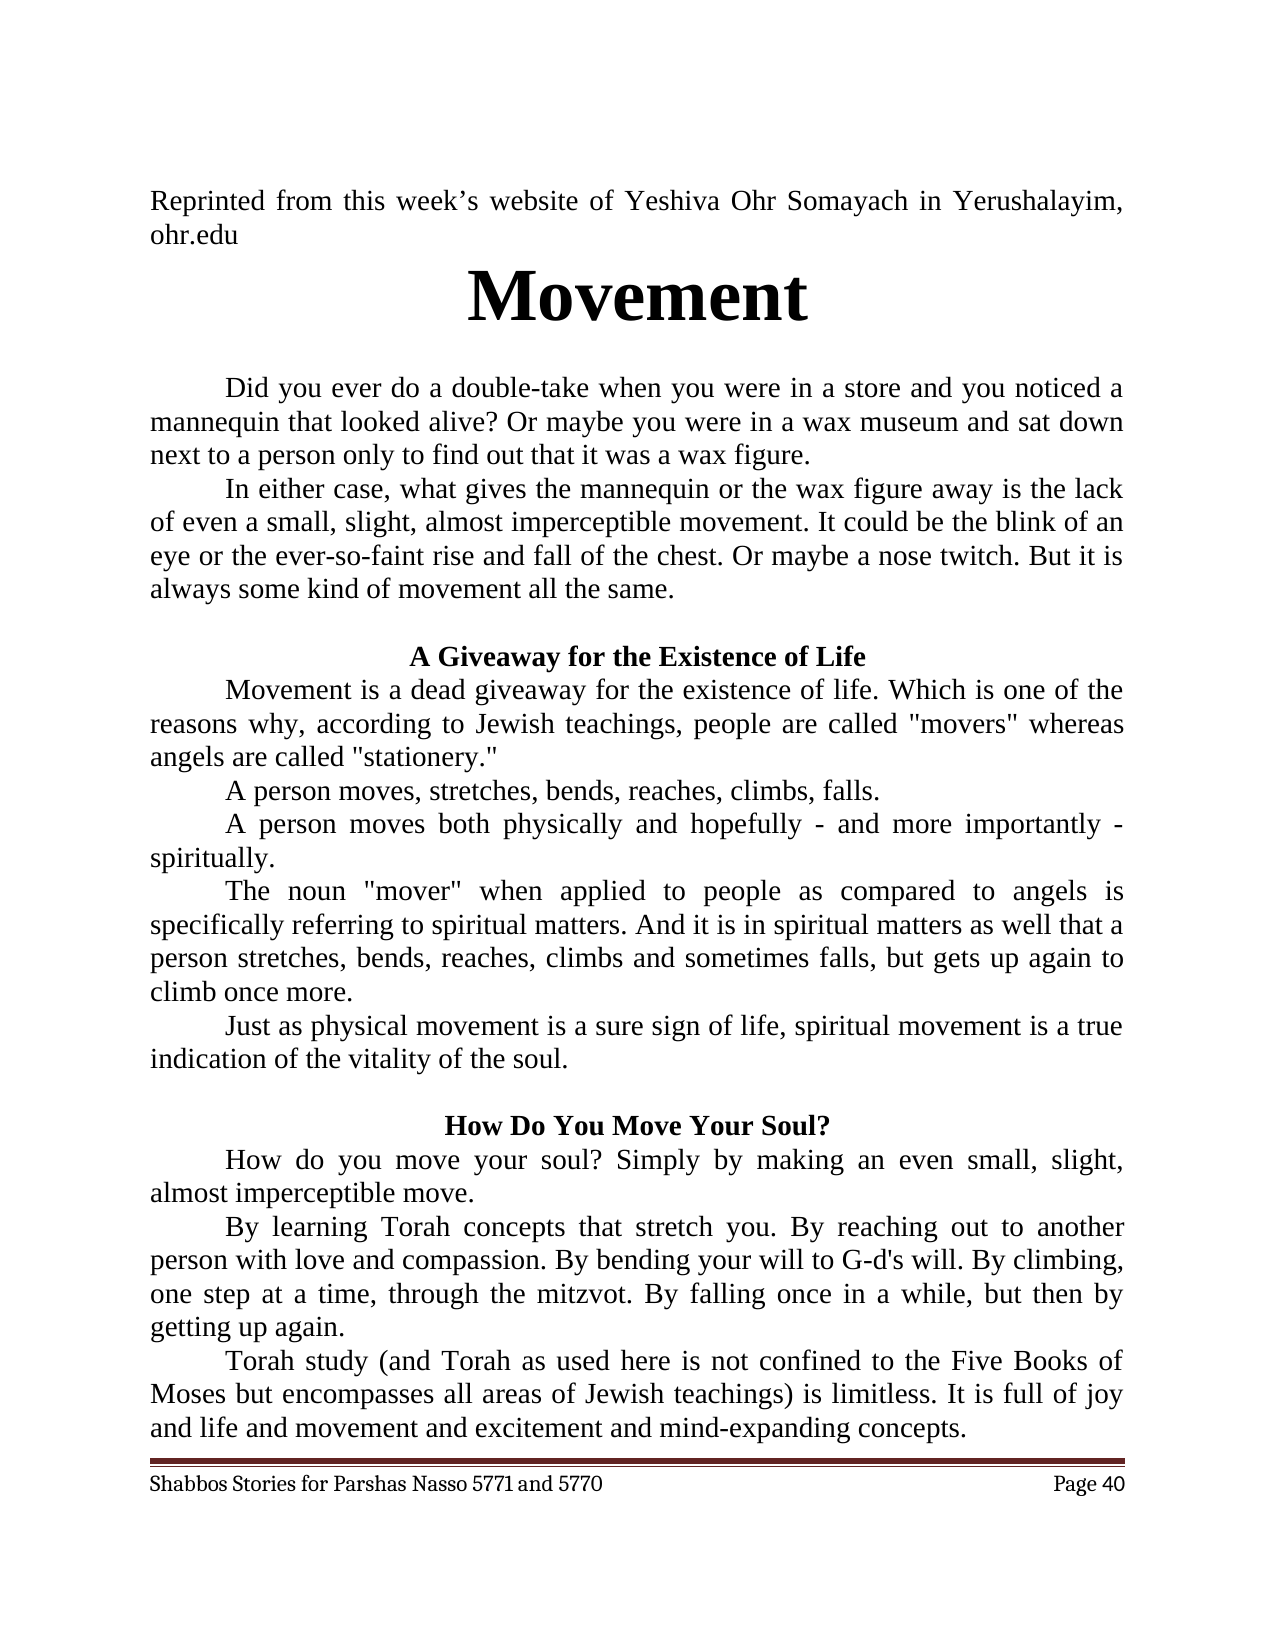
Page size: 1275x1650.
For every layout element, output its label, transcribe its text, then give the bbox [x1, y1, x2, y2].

text In either case, what gives the mannequin or the wax figure away is the lack of even a small, slight, almost imperceptible movement. It could be the blink of an eye or the ever-so-faint rise and fall of the chest. Or maybe a nose twitch. But it is always some kind of movement all the same. [150, 471, 1125, 605]
text How do you move your soul? Simply by making an even small, slight, almost imperceptible move. [150, 1142, 1125, 1209]
text Movement [150, 251, 1125, 337]
text How Do You Move Your Soul? [150, 1108, 1125, 1142]
text Did you ever do a double-take when you were in a store and you noticed a mannequin that looked alive? Or maybe you were in a wax museum and sat down next to a person only to find out that it was a wax figure. [150, 370, 1125, 471]
text Reprinted from this week’s website of Yeshiva Ohr Somayach in Yerushalayim, ohr.edu [150, 183, 1125, 251]
text Movement is a dead giveaway for the existence of life. Which is one of the reasons why, according to Jewish teachings, people are called "movers" whereas angels are called "stationery." [150, 672, 1125, 773]
text The noun "mover" when applied to people as compared to angels is specifically referring to spiritual matters. And it is in spiritual matters as well that a person stretches, bends, reaches, climbs and sometimes falls, but gets up again to climb once more. [150, 873, 1125, 1008]
text A person moves both physically and hopefully - and more importantly - spiritually. [150, 806, 1125, 873]
text By learning Torah concepts that stretch you. By reaching out to another person with love and compassion. By bending your will to G-d's will. By climbing, one step at a time, through the mitzvot. By falling once in a while, but then by getting up again. [150, 1209, 1125, 1343]
text A Giveaway for the Existence of Life [150, 639, 1125, 672]
text Torah study (and Torah as used here is not confined to the Five Books of Moses but encompasses all areas of Jewish teachings) is limitless. It is full of joy and life and movement and excitement and mind-expanding concepts. [150, 1343, 1125, 1444]
text A person moves, stretches, bends, reaches, climbs, falls. [150, 773, 1125, 806]
text Just as physical movement is a sure sign of life, spiritual movement is a true indication of the vitality of the soul. [150, 1008, 1125, 1075]
